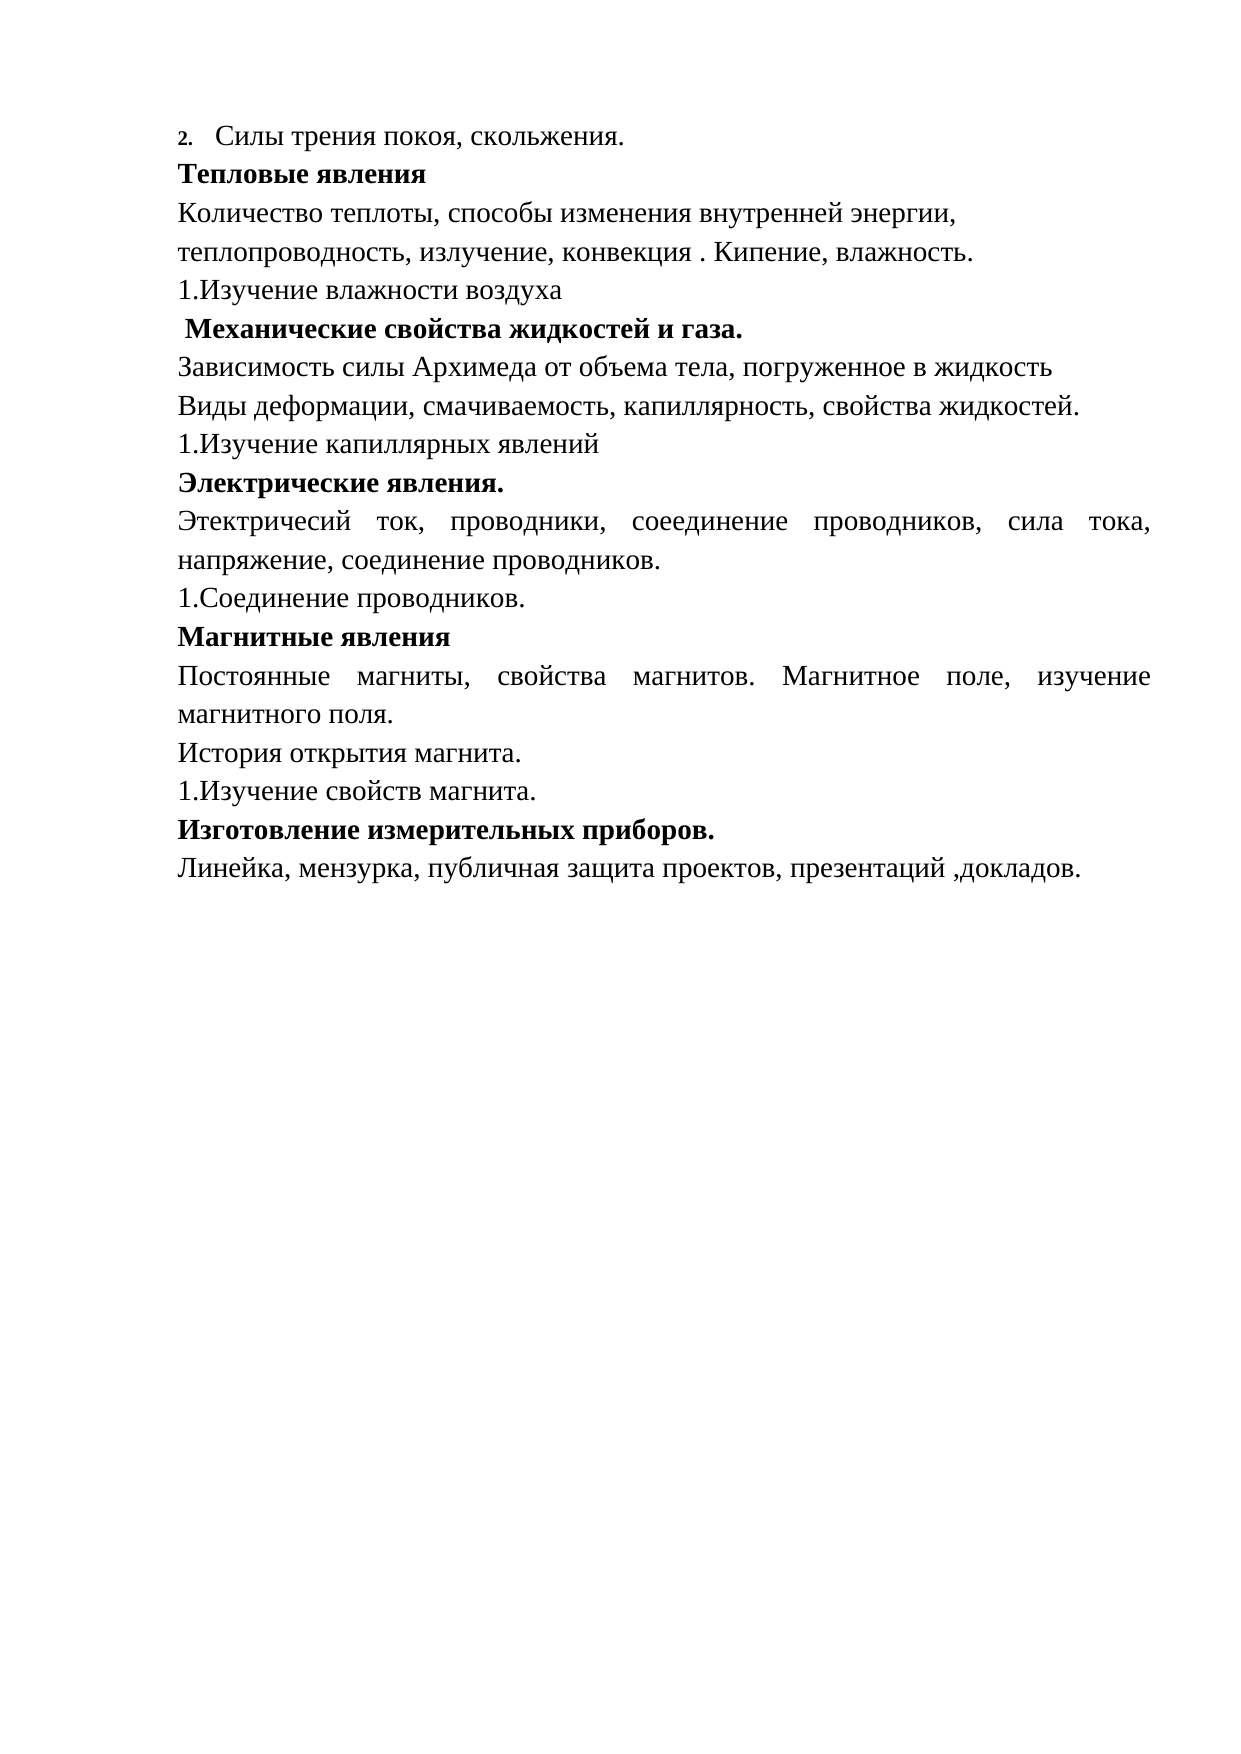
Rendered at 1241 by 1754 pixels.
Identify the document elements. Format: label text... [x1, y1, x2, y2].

text Механические свойства жидкостей и газа. [177, 311, 1152, 344]
text Количество теплоты, способы изменения внутренней энергии, теплопроводность, излучение, конвекция . Кипение, влажность. [177, 195, 1152, 267]
text Тепловые явления [177, 157, 1152, 190]
text 1.Изучение капиллярных явлений [177, 426, 1152, 460]
text 1.Изучение свойств магнита. [177, 773, 1152, 807]
text Электрические явления. [177, 465, 1152, 498]
text История открытия магнита. [177, 735, 1152, 768]
text Линейка, мензурка, публичная защита проектов, презентаций ,докладов. [177, 850, 1152, 884]
text Постоянные магниты, свойства магнитов. Магнитное поле, изучение магнитного поля. [177, 658, 1152, 730]
text Магнитные явления [177, 619, 1152, 653]
list Силы трения покоя, скольжения. [177, 118, 1152, 152]
text Зависимость силы Архимеда от объема тела, погруженное в жидкость [177, 349, 1152, 383]
text 1.Изучение влажности воздуха [177, 272, 1152, 306]
text Этектричесий ток, проводники, соеединение проводников, сила тока, напряжение, соединение проводников. [177, 503, 1152, 576]
text Изготовление измерительных приборов. [177, 812, 1152, 845]
text 1.Соединение проводников. [177, 581, 1152, 614]
text Виды деформации, смачиваемость, капиллярность, свойства жидкостей. [177, 388, 1152, 421]
